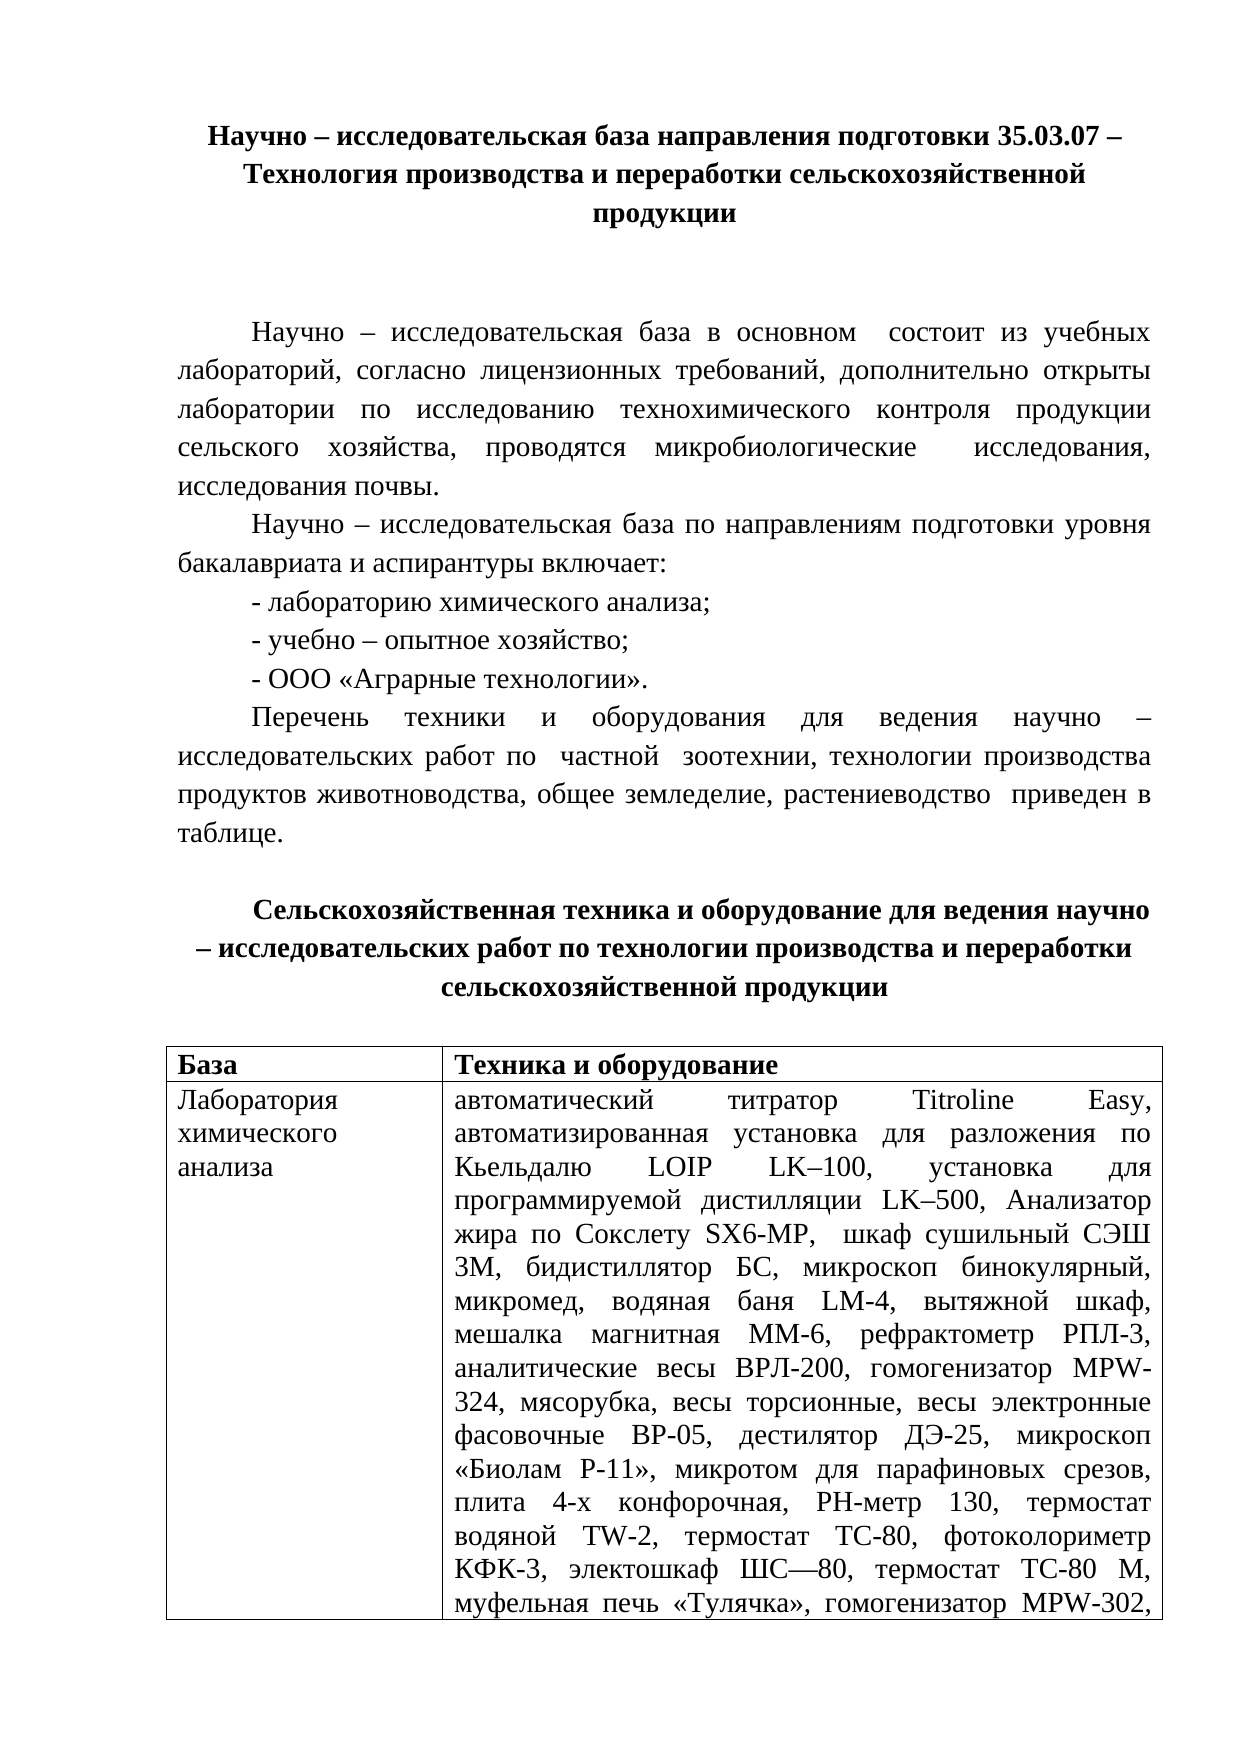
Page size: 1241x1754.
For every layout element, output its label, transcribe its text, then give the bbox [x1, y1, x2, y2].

text - лабораторию химического анализа; [177, 584, 1152, 617]
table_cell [167, 1082, 442, 1618]
text Научно – исследовательская база в основном состоит из учебных лабораторий, согласно лицензионных требований, дополнительно открыты лаборатории по исследованию технохимического контроля продукции сельского хозяйства, проводятся микробиологические исследования, исследования почвы. [177, 314, 1152, 502]
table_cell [443, 1082, 1162, 1618]
text Перечень техники и оборудования для ведения научно – исследовательских работ по частной зоотехнии, технологии производства продуктов животноводства, общее земледелие, растениеводство приведен в таблице. [177, 699, 1152, 848]
text - учебно – опытное хозяйство; [177, 622, 1152, 656]
text - ООО «Аграрные технологии». [177, 661, 1152, 694]
text Научно – исследовательская база направления подготовки 35.03.07 – Технология производства и переработки сельскохозяйственной продукции [177, 118, 1152, 229]
text Сельскохозяйственная техника и оборудование для ведения научно – исследовательских работ по технологии производства и переработки сельскохозяйственной продукции [177, 892, 1152, 1003]
table_header База [167, 1047, 442, 1081]
table_header Техника и оборудование [443, 1047, 1162, 1081]
text Научно – исследовательская база по направлениям подготовки уровня бакалавриата и аспирантуры включает: [177, 507, 1152, 579]
